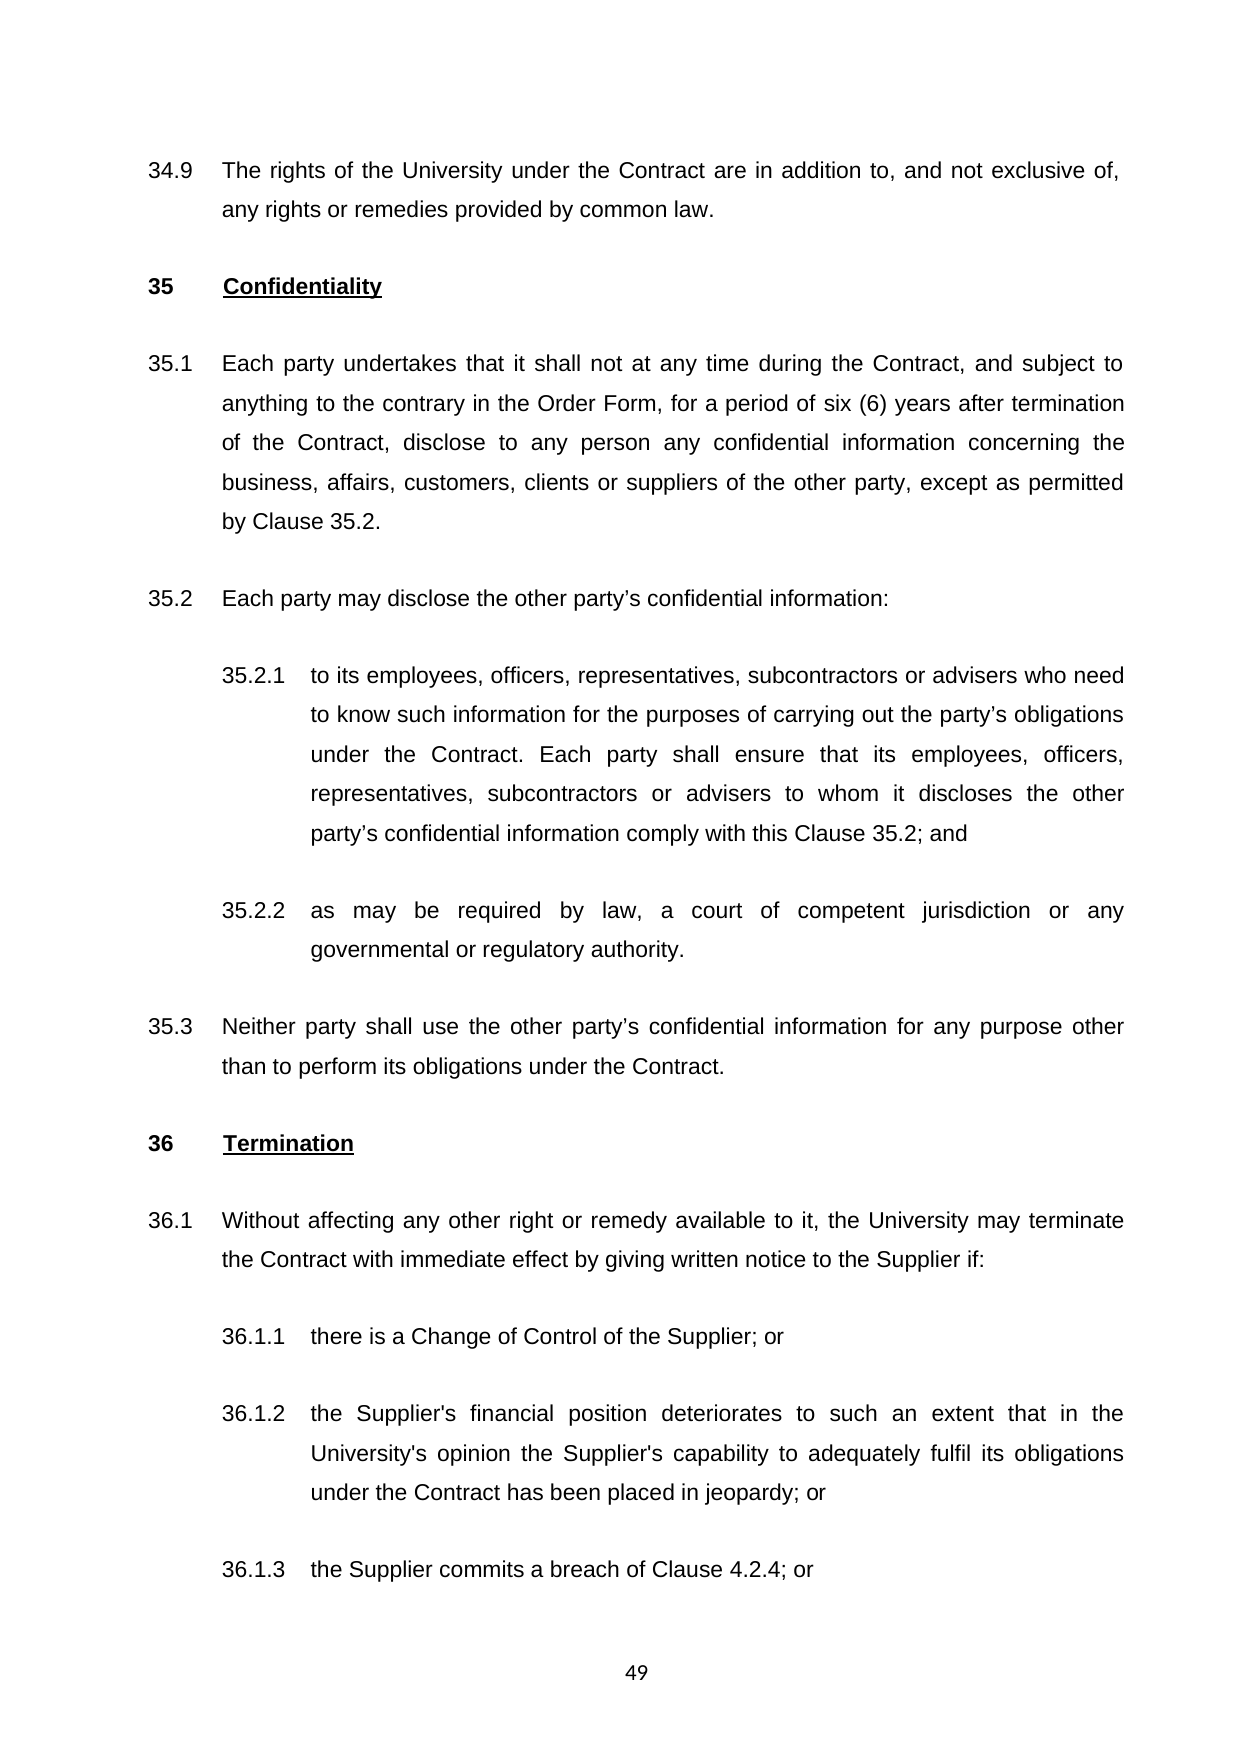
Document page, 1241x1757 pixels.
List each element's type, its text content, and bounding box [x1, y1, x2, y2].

list there is a Change of Control of the Supplier; or [222, 1323, 1124, 1349]
list the Supplier commits a breach of Clause 4.2.4; or [222, 1556, 1124, 1582]
subtitle Confidentiality [148, 273, 1153, 299]
list Neither party shall use the other party’s confidential information for any purpose other than to perform its obligations under the Contract. [148, 1013, 1125, 1079]
list Without affecting any other right or remedy available to it, the University may terminate the Contract with immediate effect by giving written notice to the Supplier if: [148, 1207, 1125, 1272]
list as may be required by law, a court of competent jurisdiction or any governmental or regulatory authority. [222, 897, 1124, 963]
list to its employees, officers, representatives, subcontractors or advisers who need to know such information for the purposes of carrying out the party’s obligations under the Contract. Each party shall ensure that its employees, officers, representatives, subcontractors or advisers to whom it discloses the other party’s confidential information comply with this Clause 35.2; and [222, 662, 1125, 846]
list Each party may disclose the other party’s confidential information: [148, 585, 1153, 611]
list The rights of the University under the Contract are in addition to, and not exclusive of, any rights or remedies provided by common law. [148, 157, 1120, 222]
list the Supplier's financial position deteriorates to such an extent that in the University's opinion the Supplier's capability to adequately fulfil its obligations under the Contract has been placed in jeopardy; or [222, 1400, 1124, 1505]
list Each party undertakes that it shall not at any time during the Contract, and subject to anything to the contrary in the Order Form, for a period of six (6) years after termination of the Contract, disclose to any person any confidential information concerning the business, affairs, customers, clients or suppliers of the other party, except as permitted by Clause 35.2. [148, 350, 1125, 534]
subtitle Termination [148, 1130, 1153, 1156]
